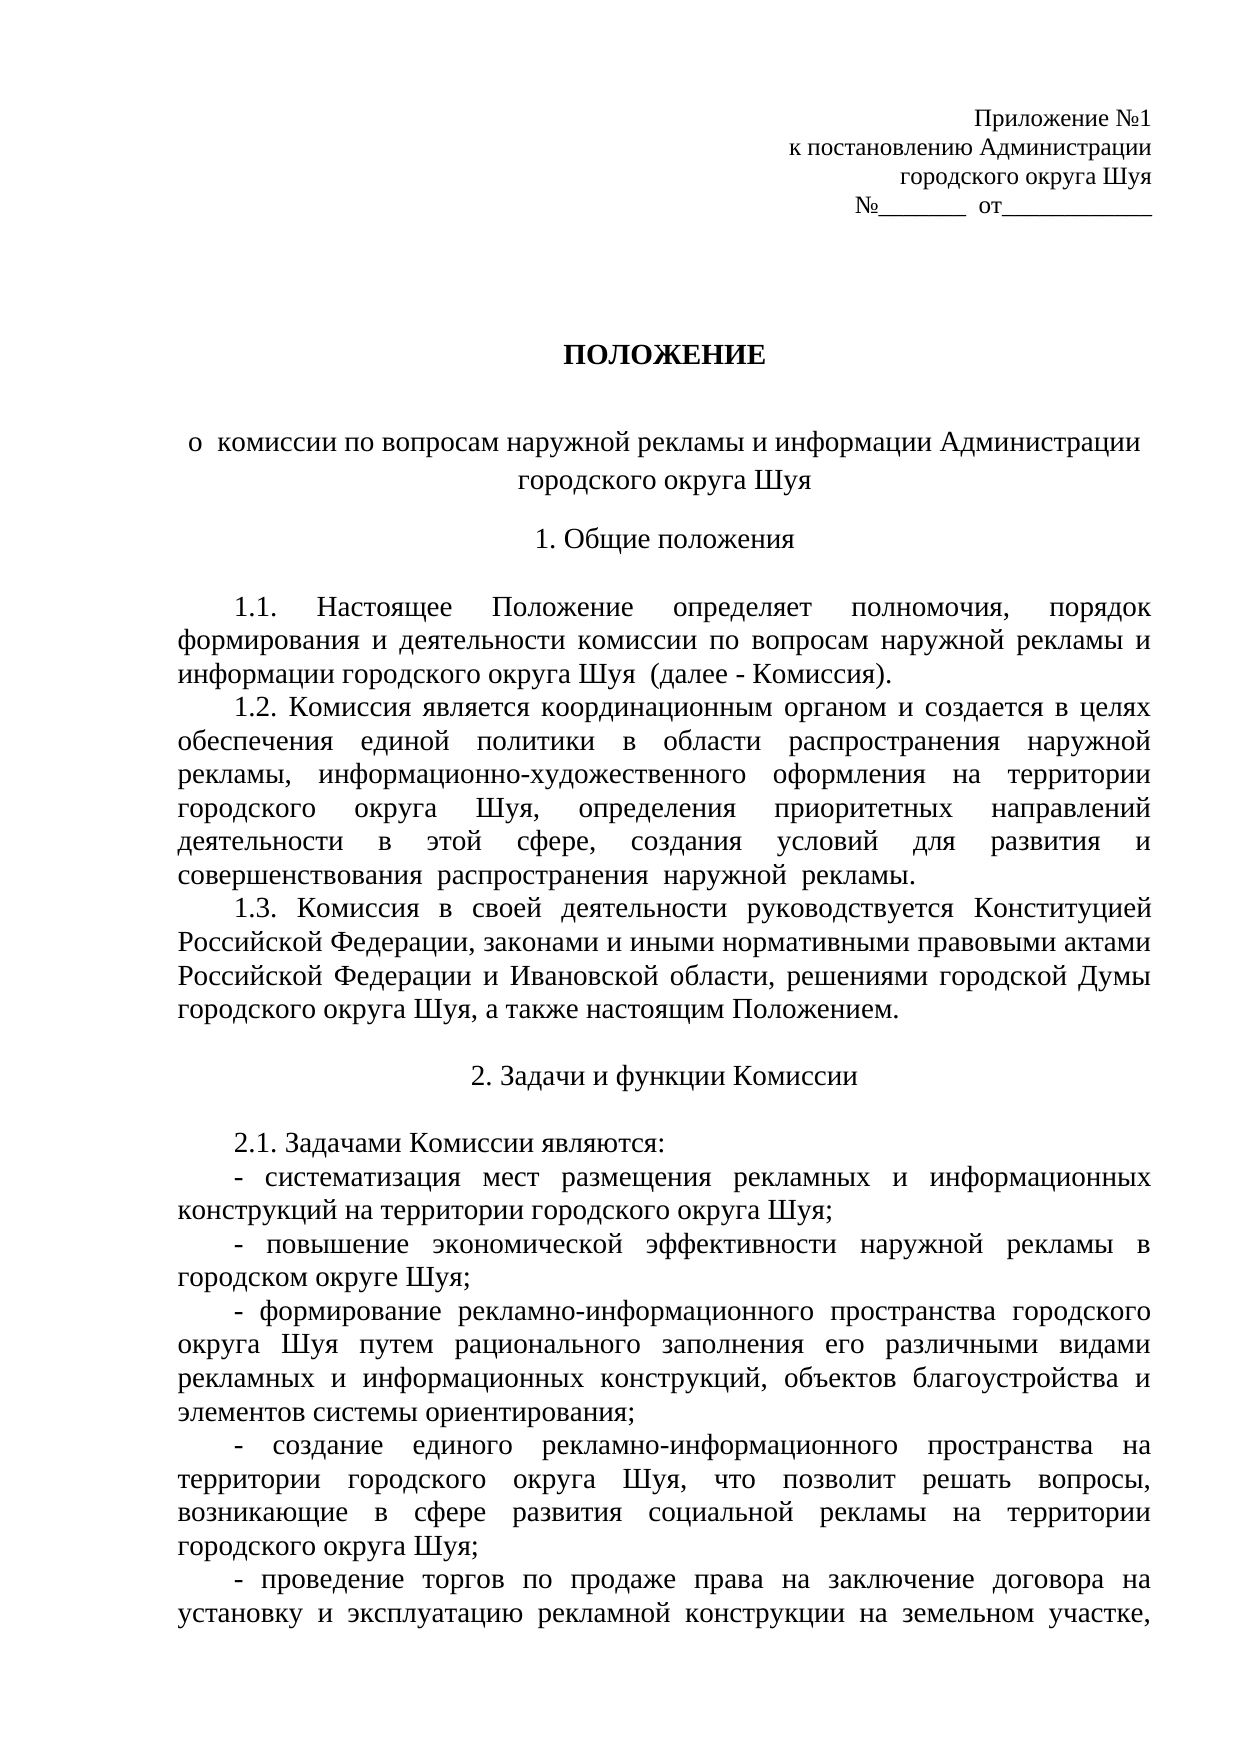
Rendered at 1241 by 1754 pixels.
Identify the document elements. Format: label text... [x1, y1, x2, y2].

text 1.3. Комиссия в своей деятельности руководствуется Конституцией Российской Федерации, законами и иными нормативными правовыми актами Российской Федерации и Ивановской области, решениями городской Думы городского округа Шуя, а также настоящим Положением. [177, 891, 1152, 1025]
text 1. Общие положения [177, 522, 1152, 555]
text - формирование рекламно-информационного пространства городского округа Шуя путем рационального заполнения его различными видами рекламных и информационных конструкций, объектов благоустройства и элементов системы ориентирования; [177, 1293, 1152, 1427]
text 2. Задачи и функции Комиссии [177, 1058, 1152, 1092]
text - систематизация мест размещения рекламных и информационных конструкций на территории городского округа Шуя; [177, 1159, 1152, 1226]
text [177, 1561, 1152, 1628]
text - создание единого рекламно-информационного пространства на территории городского округа Шуя, что позволит решать вопросы, возникающие в сфере развития социальной рекламы на территории городского округа Шуя; [177, 1427, 1152, 1561]
text Приложение №1 [177, 103, 1152, 132]
text №_______ от____________ [177, 190, 1152, 218]
text городского округа Шуя [177, 161, 1152, 190]
text к постановлению Администрации [177, 132, 1152, 161]
text 2.1. Задачами Комиссии являются: [177, 1125, 1152, 1159]
text о комиссии по вопросам наружной рекламы и информации Администрации городского округа Шуя [177, 424, 1152, 496]
subtitle ПОЛОЖЕНИЕ [177, 337, 1152, 371]
text - повышение экономической эффективности наружной рекламы в городском округе Шуя; [177, 1226, 1152, 1293]
text 1.1. Настоящее Положение определяет полномочия, порядок формирования и деятельности комиссии по вопросам наружной рекламы и информации городского округа Шуя (далее - Комиссия). [177, 589, 1152, 689]
text 1.2. Комиссия является координационным органом и создается в целях обеспечения единой политики в области распространения наружной рекламы, информационно-художественного оформления на территории городского округа Шуя, определения приоритетных направлений деятельности в этой сфере, создания условий для развития и совершенствования распространения наружной рекламы. [177, 689, 1152, 891]
